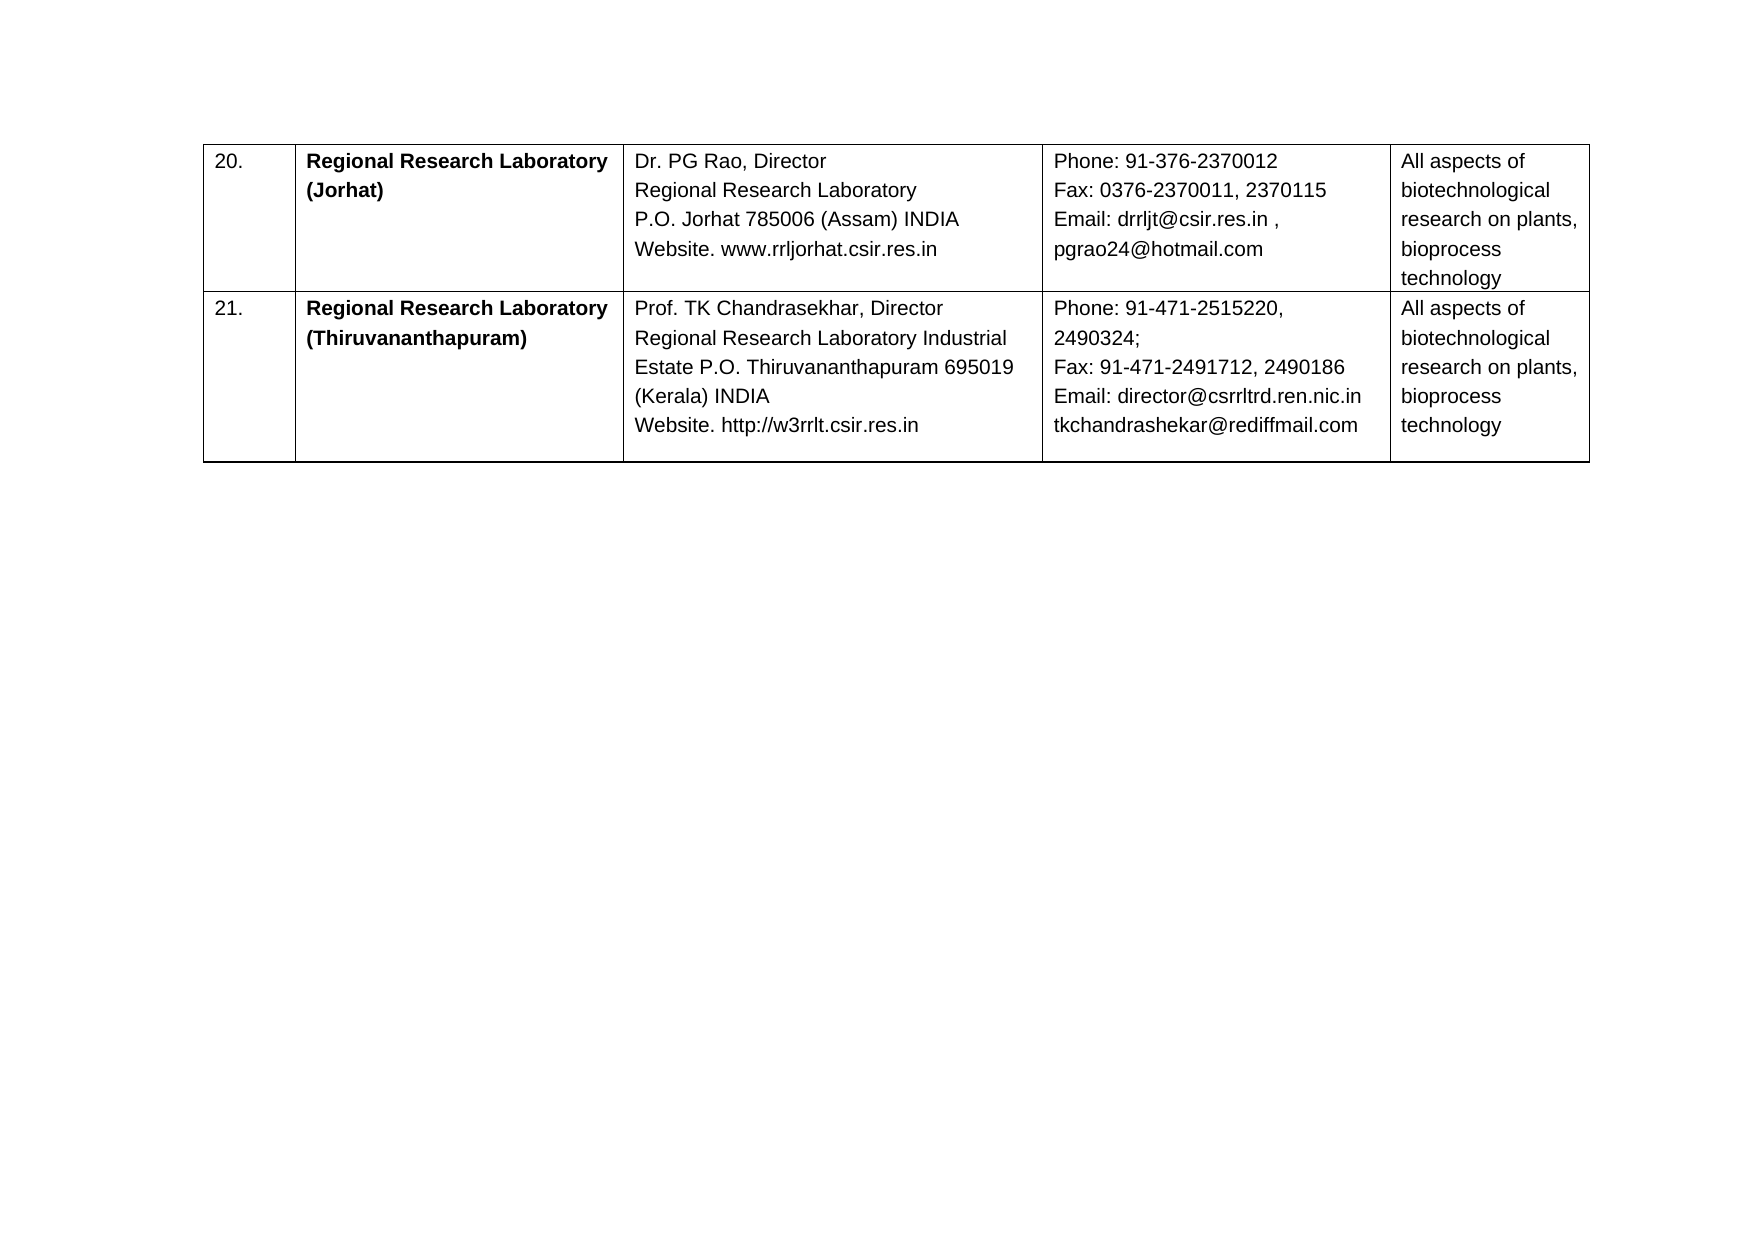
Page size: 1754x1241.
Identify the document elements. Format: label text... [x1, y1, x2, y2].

table_cell All aspects of biotechnological research on plants, bioprocess technology [1391, 292, 1589, 461]
table_cell Phone: 91-471-2515220, 2490324; Fax: 91-471-2491712, 2490186 Email: director@csrrltrd.ren.nic.in tkchandrashekar@rediffmail.com [1043, 292, 1390, 461]
table_header 20. [204, 145, 295, 291]
table_cell 21. [204, 292, 295, 461]
table_header Dr. PG Rao, Director Regional Research Laboratory P.O. Jorhat 785006 (Assam) INDIA Website. www.rrljorhat.csir.res.in [624, 145, 1042, 291]
table_cell Regional Research Laboratory (Thiruvananthapuram) [296, 292, 623, 461]
table_cell Prof. TK Chandrasekhar, Director Regional Research Laboratory Industrial Estate P.O. Thiruvananthapuram 695019 (Kerala) INDIA Website. http://w3rrlt.csir.res.in [624, 292, 1042, 461]
table_header Phone: 91-376-2370012 Fax: 0376-2370011, 2370115 Email: drrljt@csir.res.in , pgrao24@hotmail.com [1043, 145, 1390, 291]
table_header Regional Research Laboratory (Jorhat) [296, 145, 623, 291]
table_header All aspects of biotechnological research on plants, bioprocess technology [1391, 145, 1589, 291]
